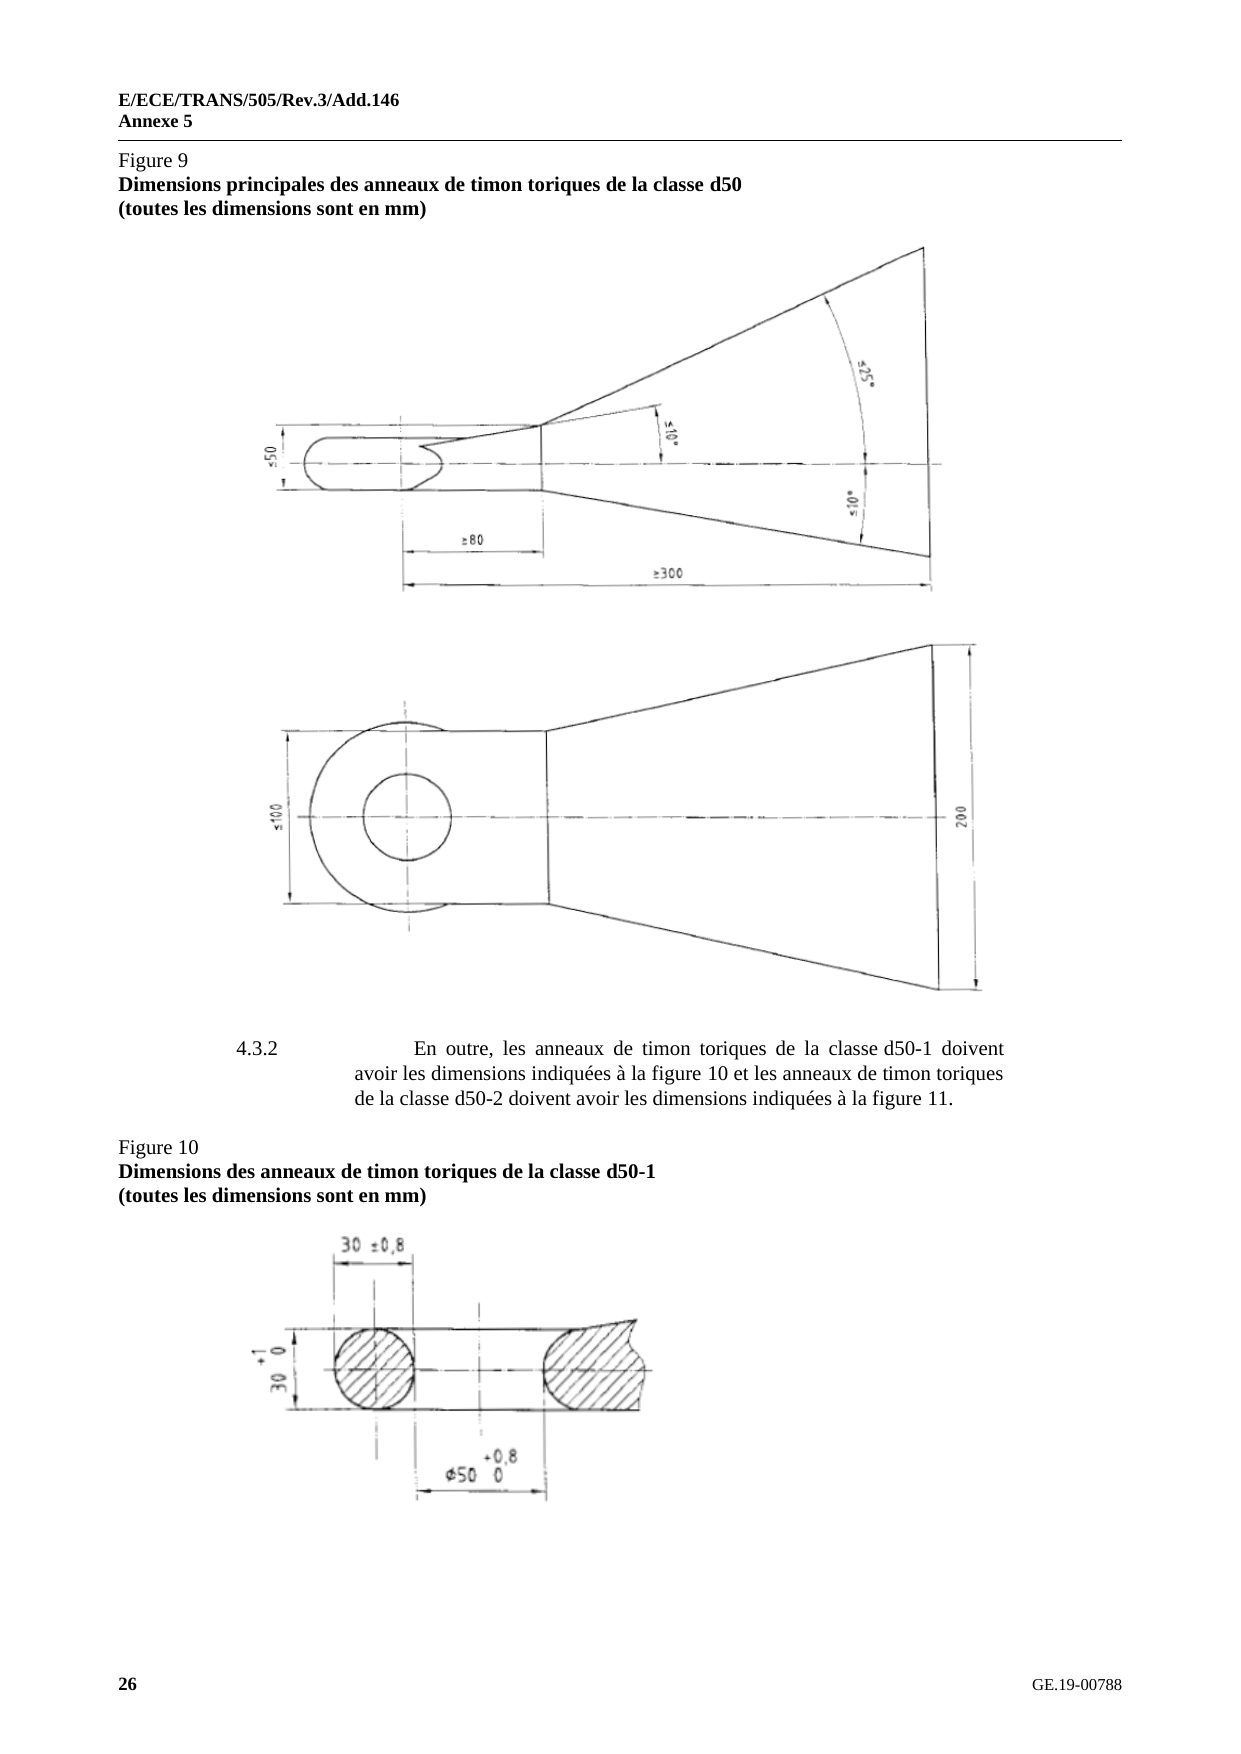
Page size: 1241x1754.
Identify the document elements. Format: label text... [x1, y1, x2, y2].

text 4.3.2 En outre, les anneaux de timon toriques de la classe d50-1 doivent avoir les dimensions indiquées à la figure 10 et les anneaux de timon toriques de la classe d50-2 doivent avoir les dimensions indiquées à la figure 11. [236, 1035, 1004, 1110]
subtitle Dimensions principales des anneaux de timon toriques de la classe d50 (toutes les dimensions sont en mm) [118, 172, 1122, 220]
subtitle Figure 9 [118, 148, 1122, 172]
subtitle Dimensions des anneaux de timon toriques de la classe d50-1 (toutes les dimensions sont en mm) [118, 1159, 1122, 1207]
subtitle Figure 10 [118, 1135, 1122, 1159]
